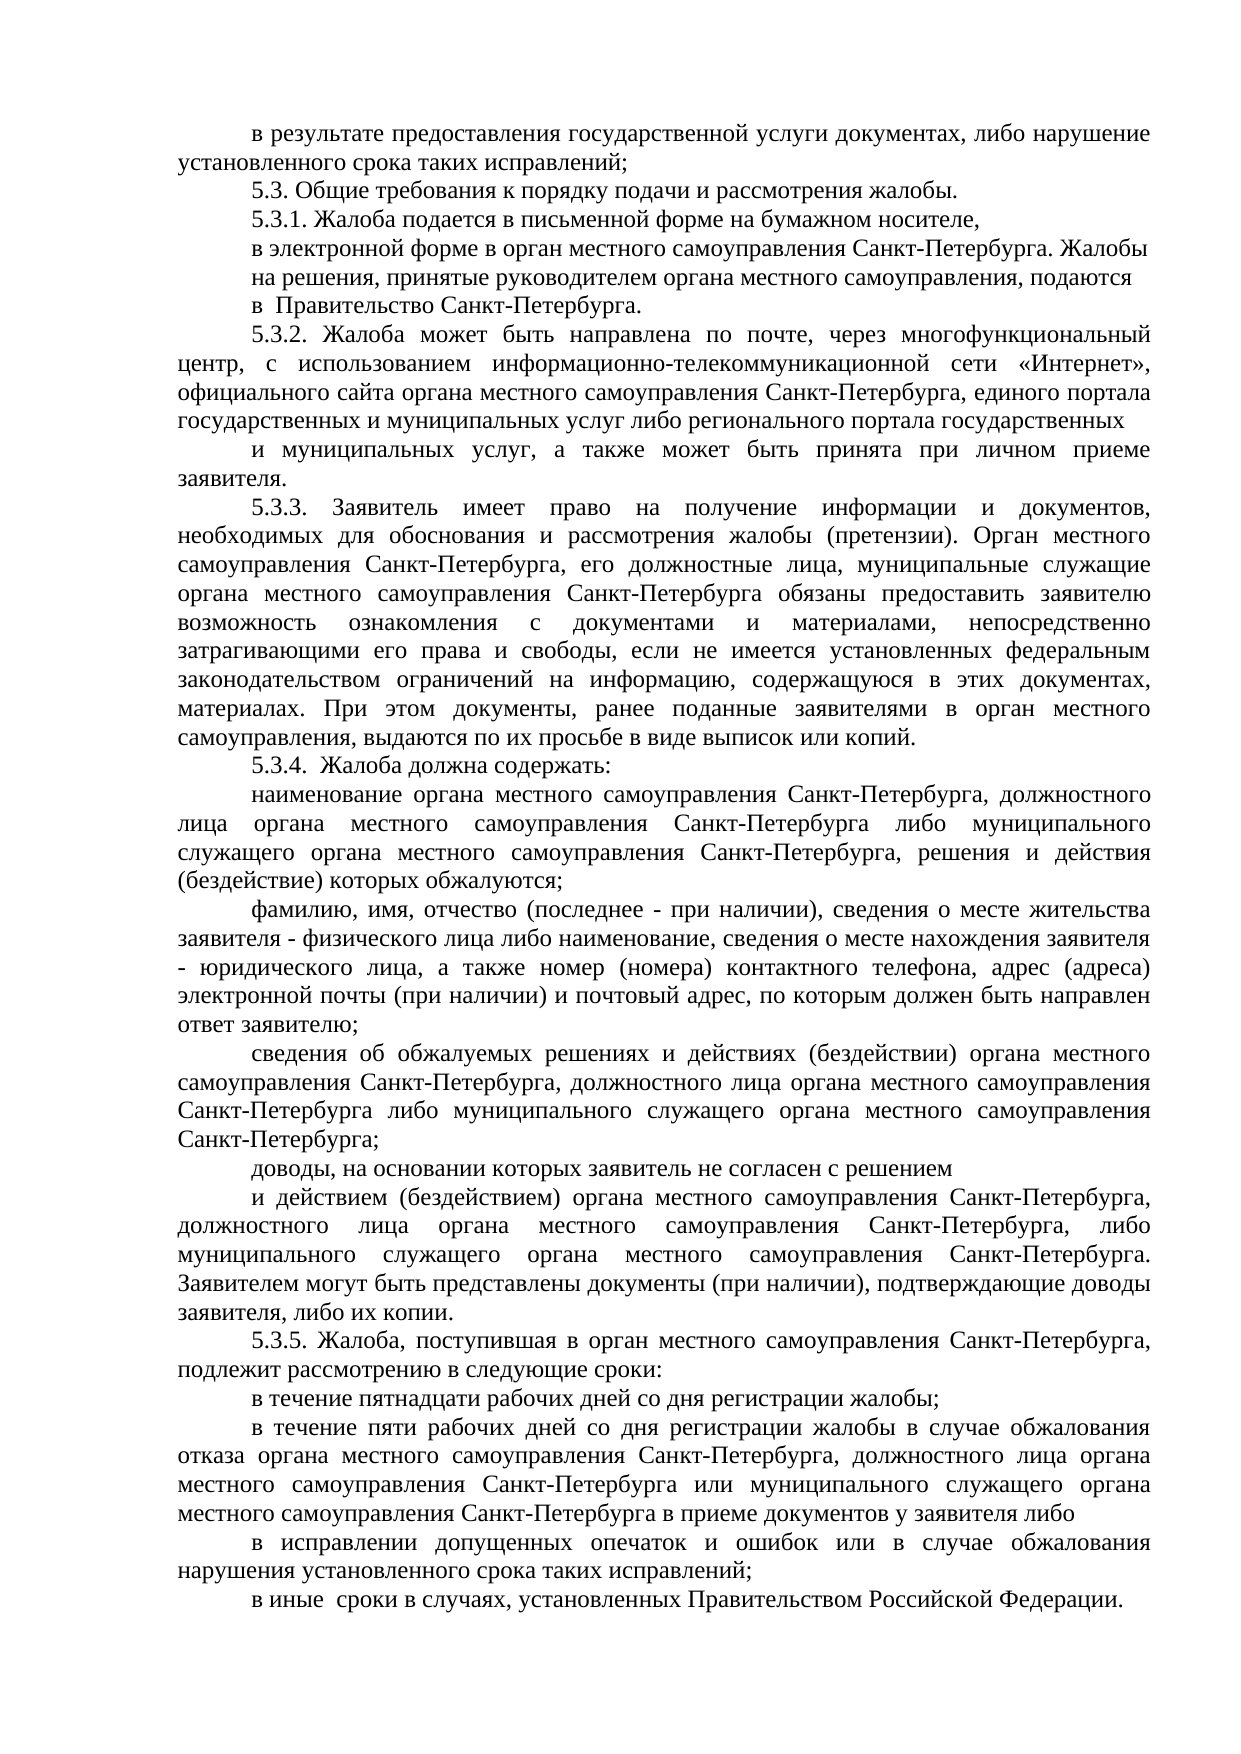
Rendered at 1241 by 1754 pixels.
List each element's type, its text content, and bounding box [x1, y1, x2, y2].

text в Правительство Санкт-Петербурга. [177, 291, 1152, 319]
text в электронной форме в орган местного самоуправления Санкт-Петербурга. Жалобы [177, 233, 1152, 262]
text 5.3.1. Жалоба подается в письменной форме на бумажном носителе, [177, 204, 1152, 233]
text и муниципальных услуг, а также может быть принята при личном приеме заявителя. [177, 434, 1152, 492]
text в исправлении допущенных опечаток и ошибок или в случае обжалования нарушения установленного срока таких исправлений; [177, 1527, 1152, 1584]
text в течение пятнадцати рабочих дней со дня регистрации жалобы; [177, 1383, 1152, 1412]
text фамилию, имя, отчество (последнее - при наличии), сведения о месте жительства заявителя - физического лица либо наименование, сведения о месте нахождения заявителя - юридического лица, а также номер (номера) контактного телефона, адрес (адреса) электронной почты (при наличии) и почтовый адрес, по которым должен быть направлен ответ заявителю; [177, 894, 1152, 1038]
text доводы, на основании которых заявитель не согласен с решением [177, 1153, 1152, 1182]
text сведения об обжалуемых решениях и действиях (бездействии) органа местного самоуправления Санкт-Петербурга, должностного лица органа местного самоуправления Санкт-Петербурга либо муниципального служащего органа местного самоуправления Санкт-Петербурга; [177, 1038, 1152, 1153]
text в результате предоставления государственной услуги документах, либо нарушение установленного срока таких исправлений; [177, 118, 1152, 176]
text 5.3.2. Жалоба может быть направлена по почте, через многофункциональный центр, с использованием информационно-телекоммуникационной сети «Интернет», официального сайта органа местного самоуправления Санкт-Петербурга, единого портала государственных и муниципальных услуг либо регионального портала государственных [177, 319, 1152, 434]
text на решения, принятые руководителем органа местного самоуправления, подаются [177, 262, 1152, 291]
text наименование органа местного самоуправления Санкт-Петербурга, должностного лица органа местного самоуправления Санкт-Петербурга либо муниципального служащего органа местного самоуправления Санкт-Петербурга, решения и действия (бездействие) которых обжалуются; [177, 779, 1152, 894]
text 5.3.3. Заявитель имеет право на получение информации и документов, необходимых для обоснования и рассмотрения жалобы (претензии). Орган местного самоуправления Санкт-Петербурга, его должностные лица, муниципальные служащие органа местного самоуправления Санкт-Петербурга обязаны предоставить заявителю возможность ознакомления с документами и материалами, непосредственно затрагивающими его права и свободы, если не имеется установленных федеральным законодательством ограничений на информацию, содержащуюся в этих документах, материалах. При этом документы, ранее поданные заявителями в орган местного самоуправления, выдаются по их просьбе в виде выписок или копий. [177, 492, 1152, 751]
text 5.3. Общие требования к порядку подачи и рассмотрения жалобы. [177, 176, 1152, 204]
text и действием (бездействием) органа местного самоуправления Санкт-Петербурга, должностного лица органа местного самоуправления Санкт-Петербурга, либо муниципального служащего органа местного самоуправления Санкт-Петербурга. Заявителем могут быть представлены документы (при наличии), подтверждающие доводы заявителя, либо их копии. [177, 1182, 1152, 1326]
text 5.3.4. Жалоба должна содержать: [177, 751, 1152, 779]
text 5.3.5. Жалоба, поступившая в орган местного самоуправления Санкт-Петербурга, подлежит рассмотрению в следующие сроки: [177, 1326, 1152, 1383]
text в течение пяти рабочих дней со дня регистрации жалобы в случае обжалования отказа органа местного самоуправления Санкт-Петербурга, должностного лица органа местного самоуправления Санкт-Петербурга или муниципального служащего органа местного самоуправления Санкт-Петербурга в приеме документов у заявителя либо [177, 1412, 1152, 1527]
text в иные сроки в случаях, установленных Правительством Российской Федерации. [177, 1584, 1152, 1613]
